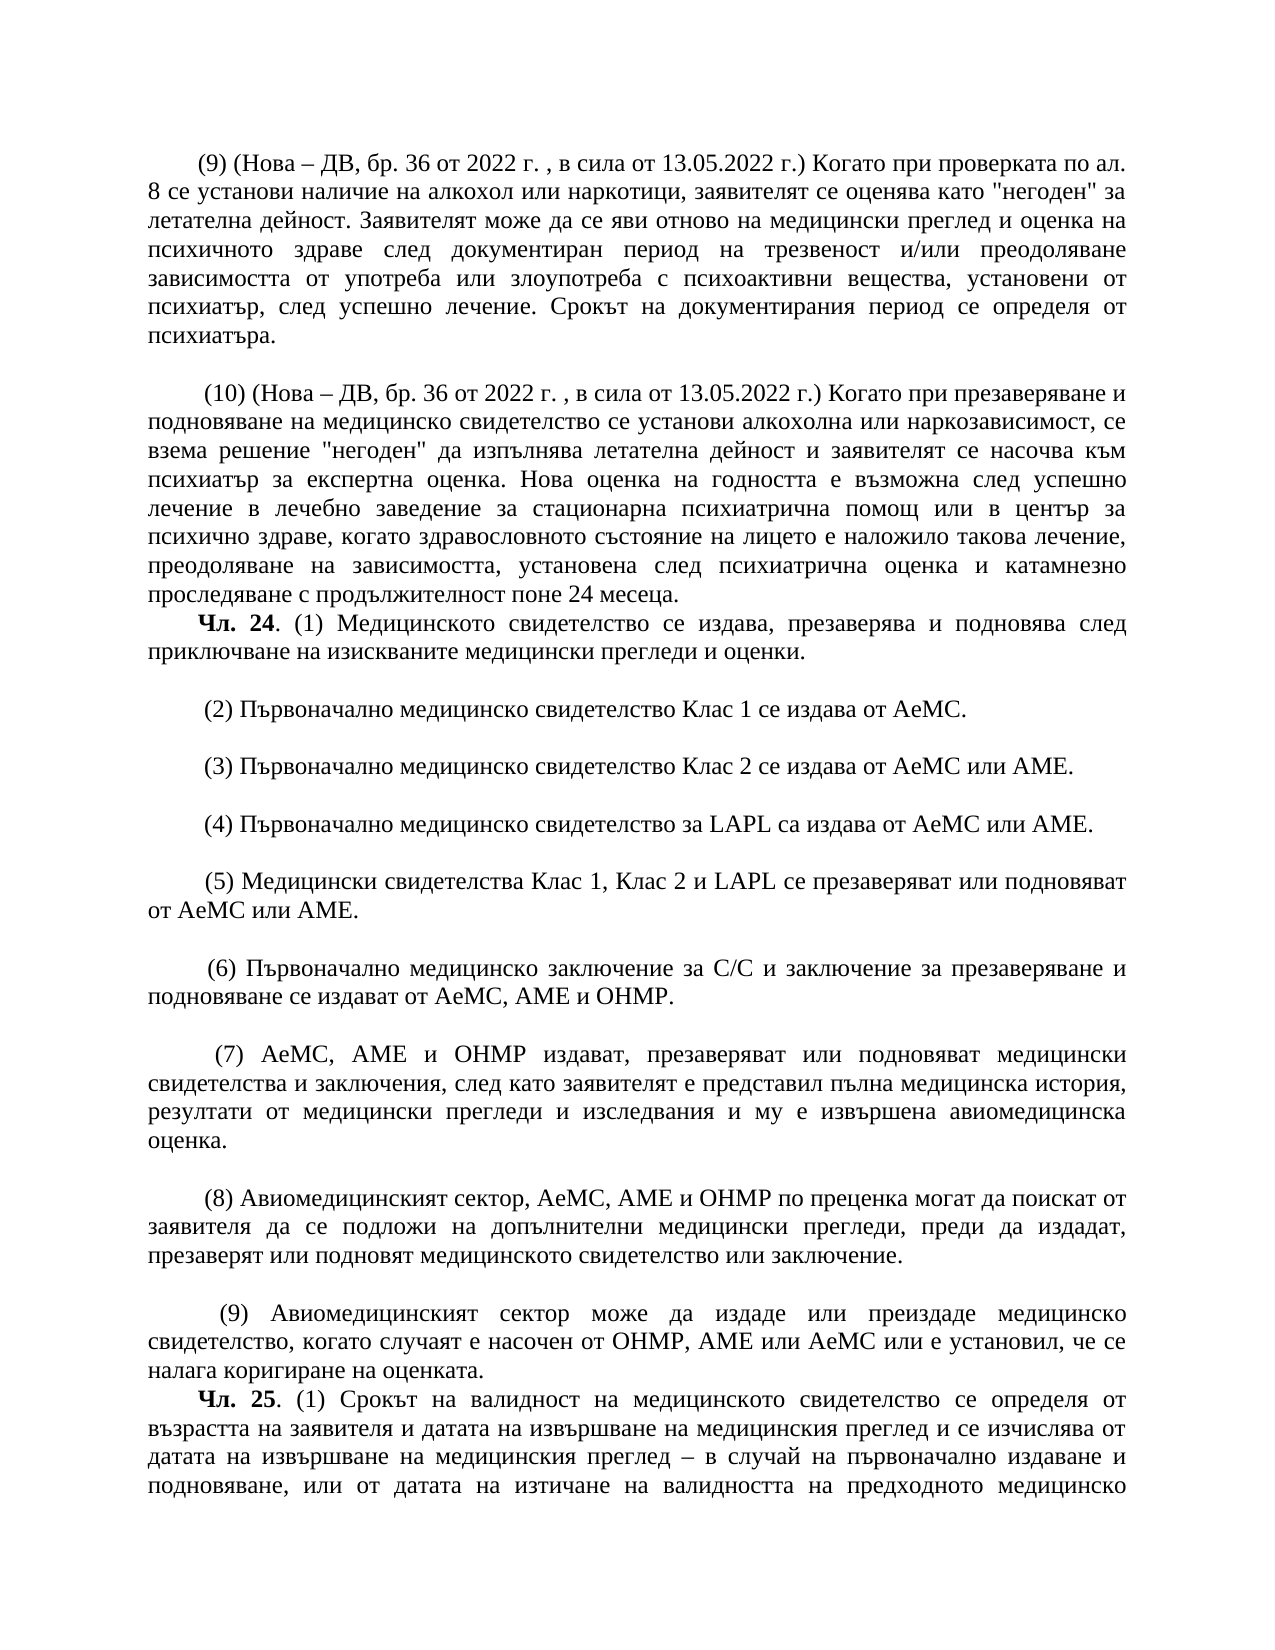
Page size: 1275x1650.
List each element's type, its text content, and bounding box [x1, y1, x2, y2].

text (4) Първоначално медицинско свидетелство за LAPL са издава от АеМС или АМЕ. [148, 809, 1127, 838]
text Чл. 24. (1) Медицинското свидетелство се издава, презаверява и подновява след приключване на изискваните медицински прегледи и оценки. [148, 608, 1127, 665]
text (5) Медицински свидетелства Клас 1, Клас 2 и LAPL се презаверяват или подновяват от АеМС или АМЕ. [148, 866, 1127, 924]
text (9) (Нова – ДВ, бр. 36 от 2022 г. , в сила от 13.05.2022 г.) Когато при проверката по ал. 8 се установи наличие на алкохол или наркотици, заявителят се оценява като "негоден" за летателна дейност. Заявителят може да се яви отново на медицински преглед и оценка на психичното здраве след документиран период на трезвеност и/или преодоляване зависимостта от употреба или злоупотреба с психоактивни вещества, установени от психиатър, след успешно лечение. Срокът на документирания период се определя от психиатъра. [148, 148, 1127, 349]
text (7) АеМС, АМЕ и ОНМР издават, презаверяват или подновяват медицински свидетелства и заключения, след като заявителят е представил пълна медицинска история, резултати от медицински прегледи и изследвания и му е извършена авиомедицинска оценка. [148, 1039, 1127, 1154]
text (3) Първоначално медицинско свидетелство Клас 2 се издава от АеМС или АМЕ. [148, 751, 1127, 780]
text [148, 1384, 1127, 1499]
text (6) Първоначално медицинско заключение за С/С и заключение за презаверяване и подновяване се издават от АеМС, АМЕ и ОНМР. [148, 953, 1127, 1010]
text (2) Първоначално медицинско свидетелство Клас 1 се издава от АеМС. [148, 694, 1127, 723]
text (9) Авиомедицинският сектор може да издаде или преиздаде медицинско свидетелство, когато случаят е насочен от ОНМР, АМЕ или АеМС или е установил, че се налага коригиране на оценката. [148, 1298, 1127, 1384]
text (10) (Нова – ДВ, бр. 36 от 2022 г. , в сила от 13.05.2022 г.) Когато при презаверяване и подновяване на медицинско свидетелство се установи алкохолна или наркозависимост, се взема решение "негоден" да изпълнява летателна дейност и заявителят се насочва към психиатър за експертна оценка. Нова оценка на годността е възможна след успешно лечение в лечебно заведение за стационарна психиатрична помощ или в център за психично здраве, когато здравословното състояние на лицето е наложило такова лечение, преодоляване на зависимостта, установена след психиатрична оценка и катамнезно проследяване с продължителност поне 24 месеца. [148, 378, 1127, 608]
text (8) Авиомедицинският сектор, АеМС, АМЕ и ОНМР по преценка могат да поискат от заявителя да се подложи на допълнителни медицински прегледи, преди да издадат, презаверят или подновят медицинското свидетелство или заключение. [148, 1183, 1127, 1269]
